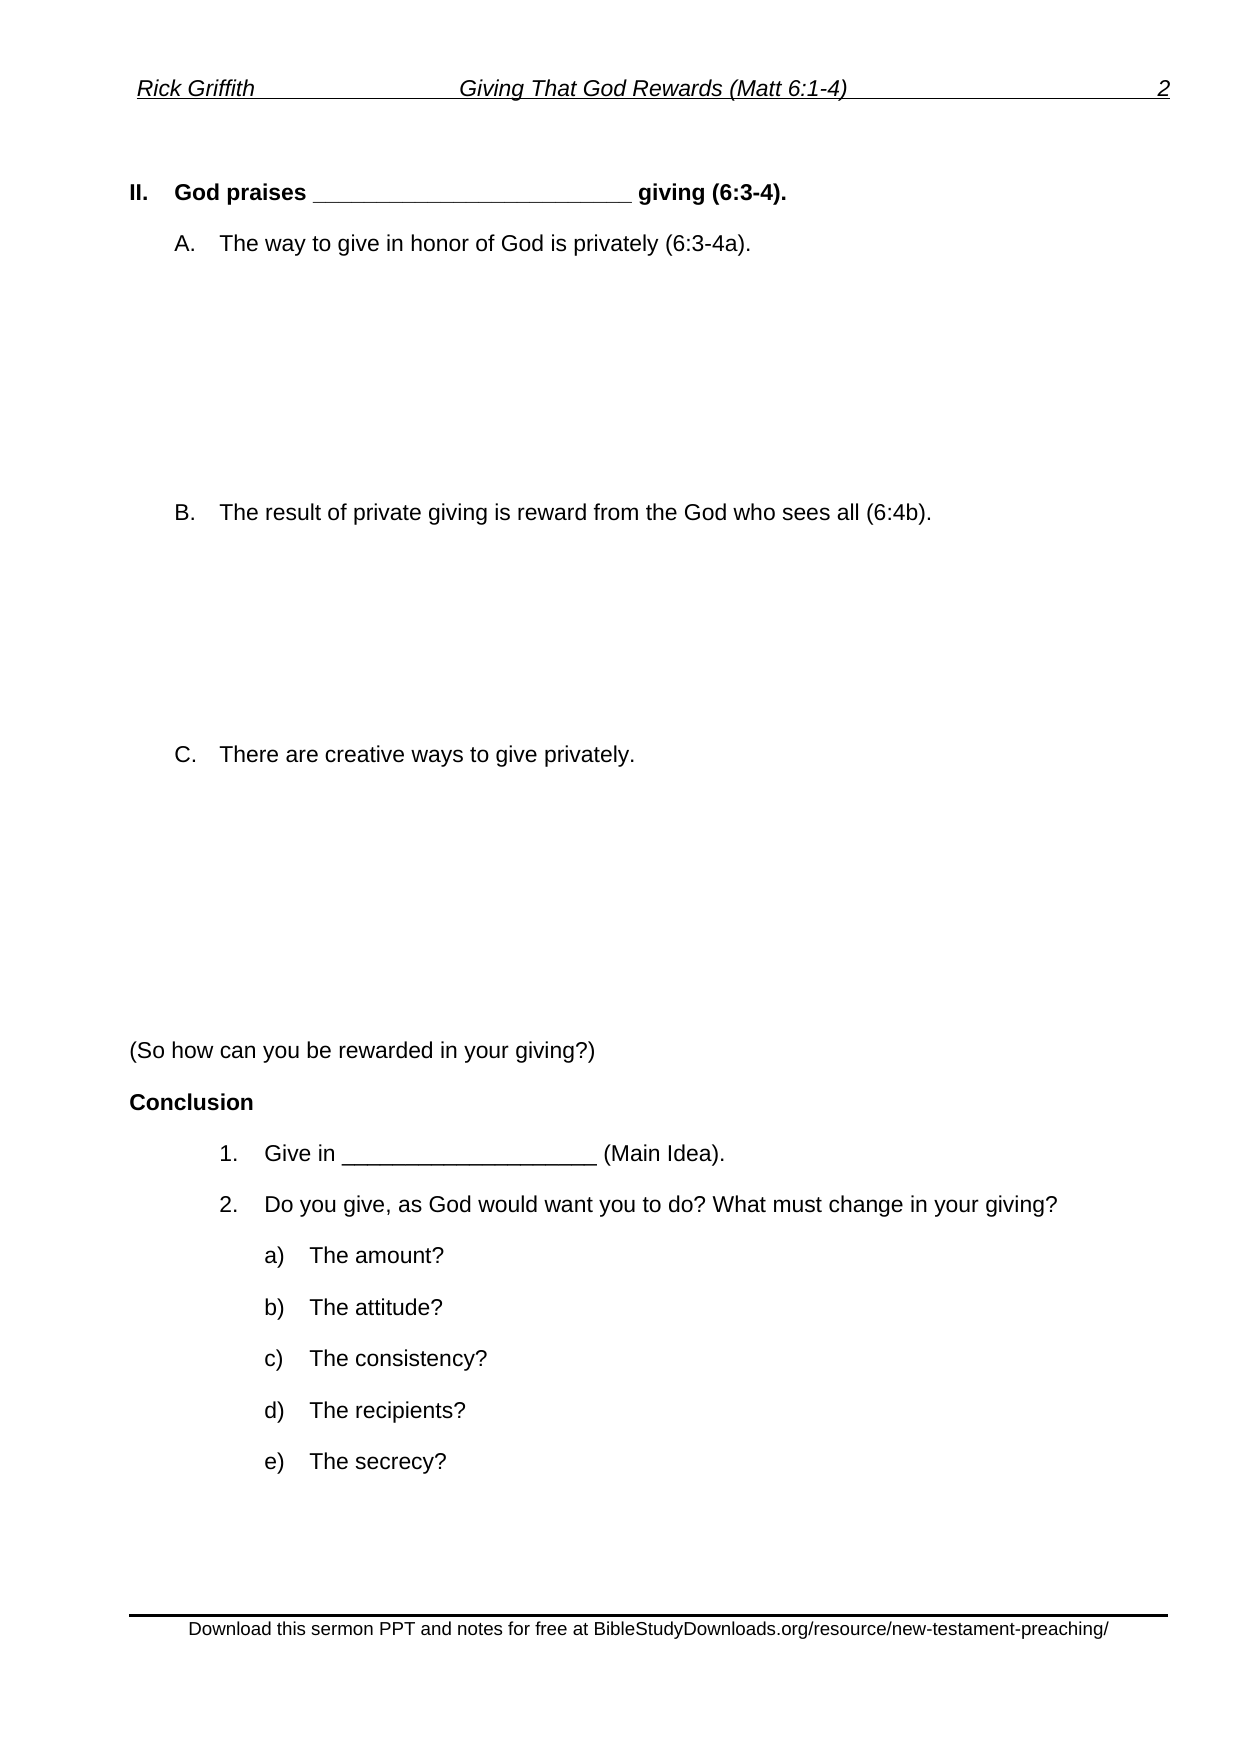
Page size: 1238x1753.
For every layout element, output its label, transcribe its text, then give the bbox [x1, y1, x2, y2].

subtitle The recipients? [264, 1397, 1167, 1423]
subtitle The consistency? [264, 1345, 1167, 1372]
subtitle Do you give, as God would want you to do? What must change in your giving? [219, 1191, 1167, 1217]
subtitle The amount? [264, 1242, 1167, 1269]
subtitle The secrecy? [264, 1448, 1167, 1474]
subtitle Give in ____________________ (Main Idea). [219, 1140, 1167, 1166]
subtitle The result of private giving is reward from the God who sees all (6:4b). [174, 499, 1168, 525]
subtitle Conclusion [129, 1088, 1167, 1115]
subtitle The attitude? [264, 1294, 1167, 1320]
subtitle II. God praises _________________________ giving (6:3-4). [129, 179, 1168, 205]
text Download this sermon PPT and notes for free at BibleStudyDownloads.org/resource/new-testament-preaching/ [129, 1617, 1168, 1639]
subtitle There are creative ways to give privately. [174, 741, 1167, 767]
subtitle The way to give in honor of God is privately (6:3-4a). [174, 230, 1168, 257]
text (So how can you be rewarded in your giving?) [129, 1037, 1167, 1063]
